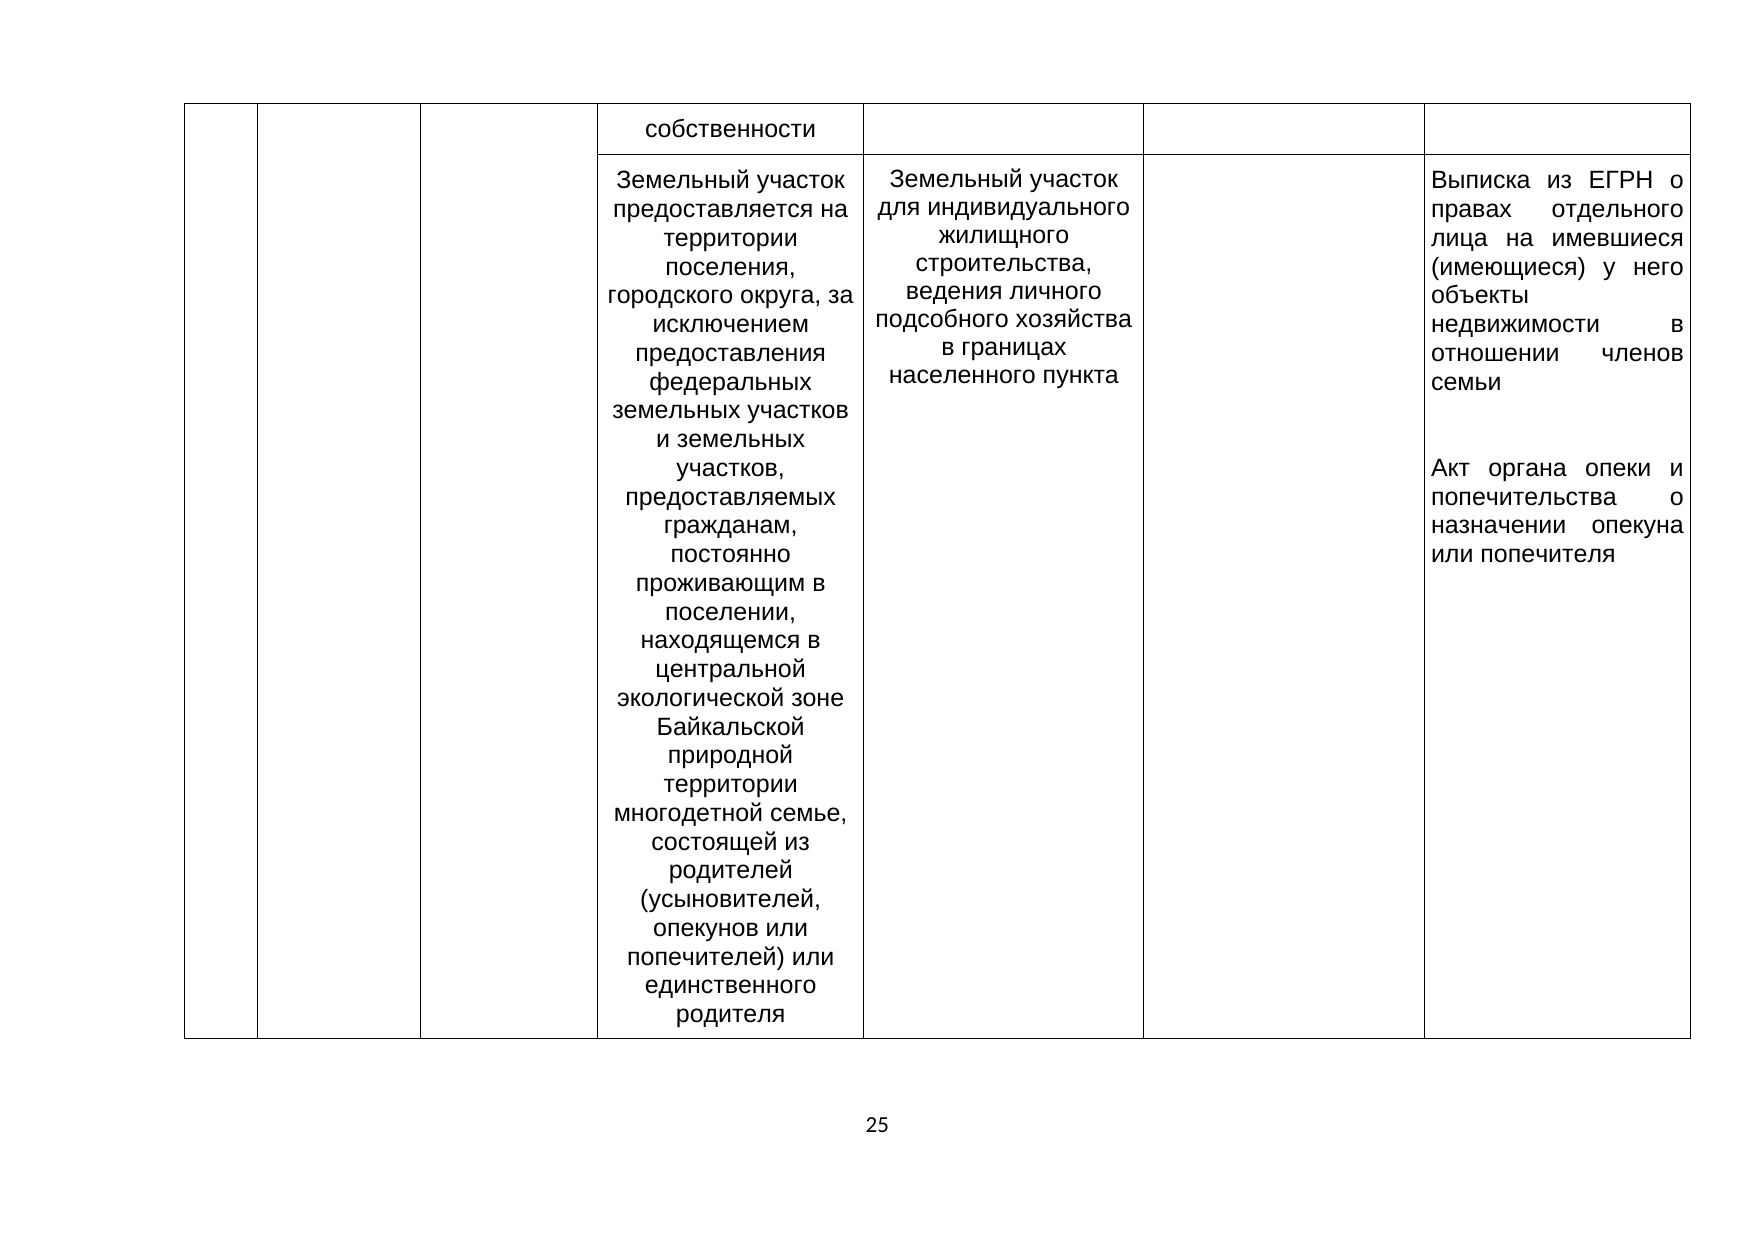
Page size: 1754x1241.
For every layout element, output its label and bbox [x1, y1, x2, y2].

table_cell [598, 104, 863, 153]
table_cell [1425, 104, 1690, 153]
table_cell [864, 104, 1143, 153]
table_cell [1425, 155, 1690, 1038]
table_cell [1144, 155, 1424, 1038]
table_cell [1144, 104, 1424, 153]
table_cell [598, 155, 863, 1038]
table_cell [864, 155, 1143, 1038]
